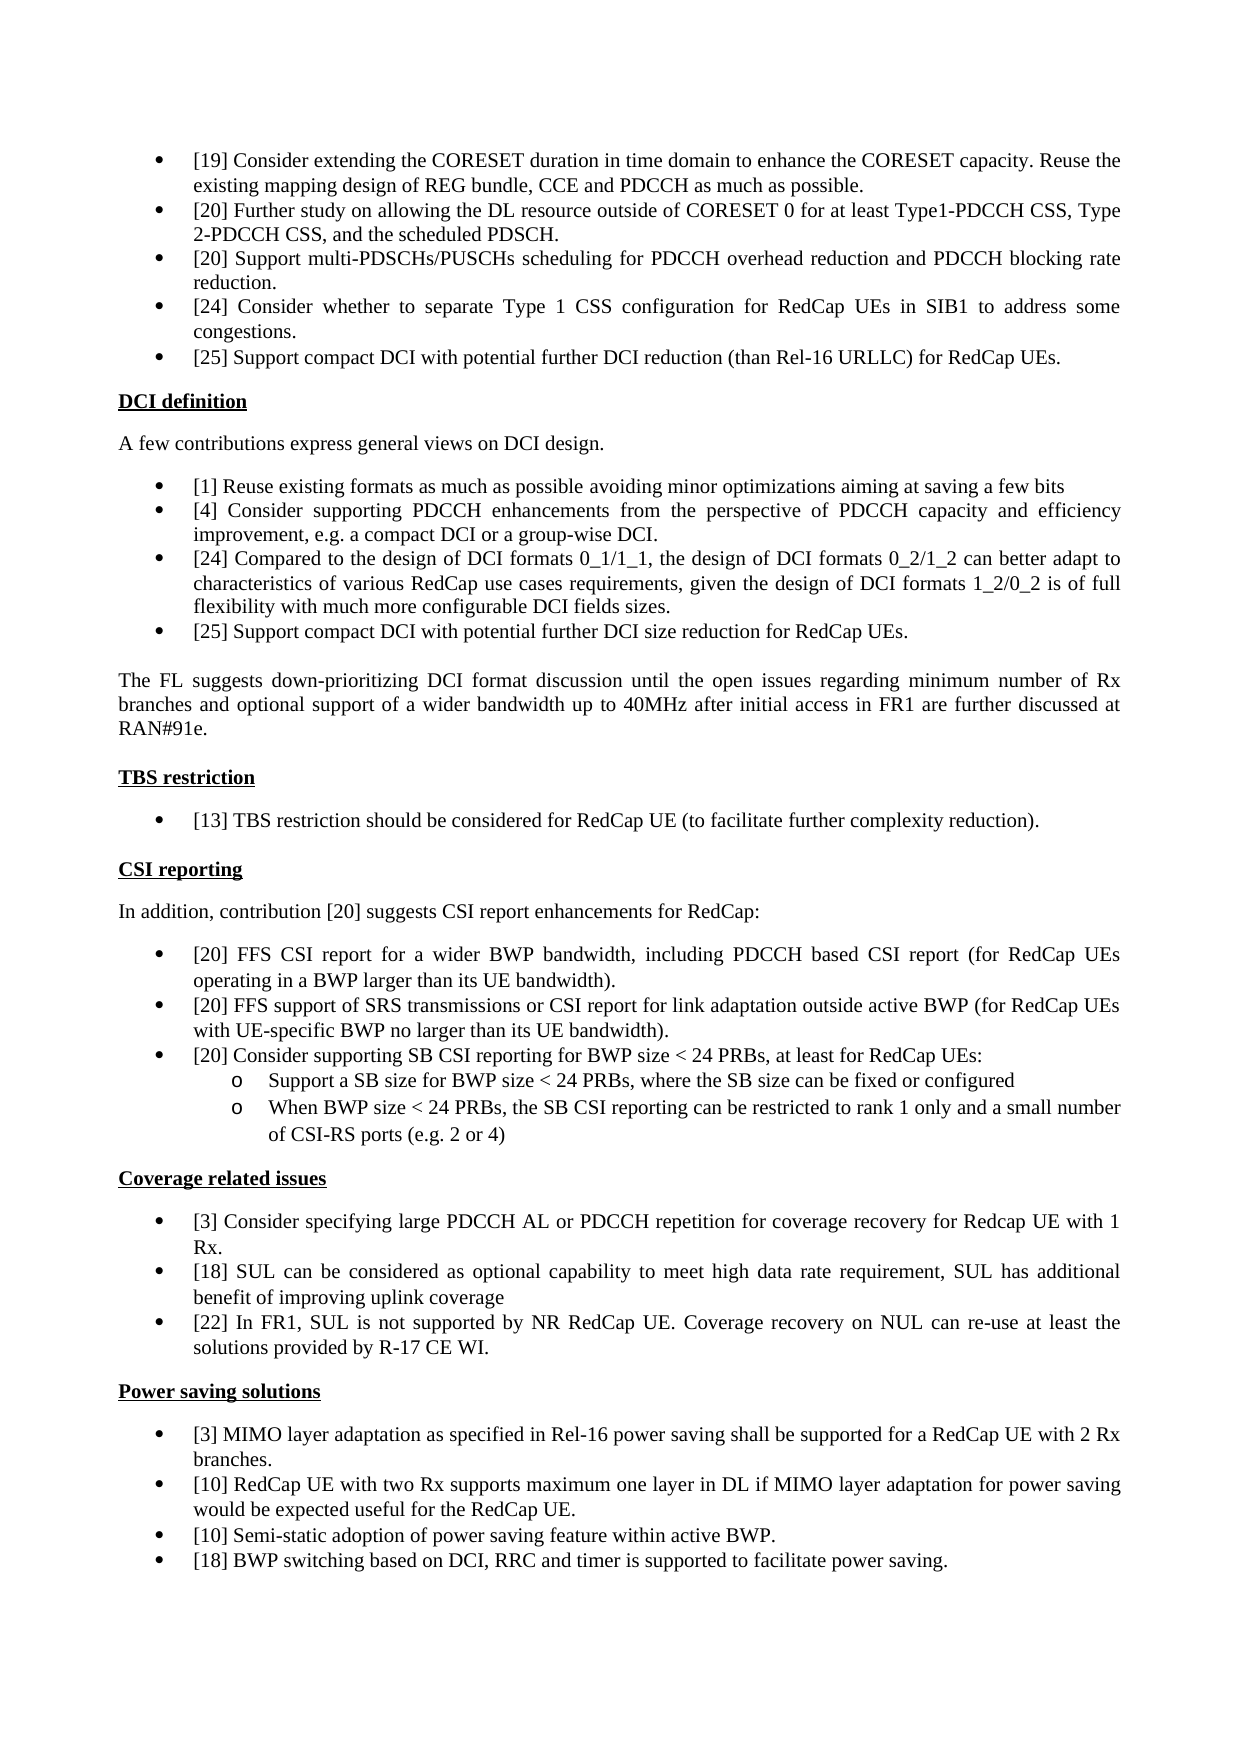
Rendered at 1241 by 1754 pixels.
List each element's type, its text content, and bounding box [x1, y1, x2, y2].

list [19] Consider extending the CORESET duration in time domain to enhance the CORESET capacity. Reuse the existing mapping design of REG bundle, CCE and PDCCH as much as possible. [156, 147, 1122, 197]
list [13] TBS restriction should be considered for RedCap UE (to facilitate further complexity reduction). [156, 808, 1122, 832]
list [22] In FR1, SUL is not supported by NR RedCap UE. Coverage recovery on NUL can re-use at least the solutions provided by R-17 CE WI. [156, 1310, 1122, 1359]
list [25] Support compact DCI with potential further DCI reduction (than Rel-16 URLLC) for RedCap UEs. [156, 344, 1122, 369]
list [20] Further study on allowing the DL resource outside of CORESET 0 for at least Type1-PDCCH CSS, Type 2-PDCCH CSS, and the scheduled PDSCH. [156, 198, 1122, 246]
list [4] Consider supporting PDCCH enhancements from the perspective of PDCCH capacity and efficiency improvement, e.g. a compact DCI or a group-wise DCI. [156, 498, 1122, 546]
list [25] Support compact DCI with potential further DCI size reduction for RedCap UEs. [156, 618, 1122, 643]
list [18] SUL can be considered as optional capability to meet high data rate requirement, SUL has additional benefit of improving uplink coverage [156, 1259, 1122, 1309]
text Coverage related issues [118, 1166, 1122, 1190]
text TBS restriction [118, 765, 1122, 789]
list [24] Compared to the design of DCI formats 0_1/1_1, the design of DCI formats 0_2/1_2 can better adapt to characteristics of various RedCap use cases requirements, given the design of DCI formats 1_2/0_2 is of full flexibility with much more configurable DCI fields sizes. [156, 546, 1122, 618]
text CSI reporting [118, 857, 1122, 881]
text A few contributions express general views on DCI design. [118, 431, 1122, 455]
list [3] MIMO layer adaptation as specified in Rel-16 power saving shall be supported for a RedCap UE with 2 Rx branches. [156, 1422, 1122, 1471]
list [24] Consider whether to separate Type 1 CSS configuration for RedCap UEs in SIB1 to address some congestions. [156, 294, 1122, 343]
list [10] Semi-static adoption of power saving feature within active BWP. [156, 1523, 1122, 1547]
list When BWP size < 24 PRBs, the SB CSI reporting can be restricted to rank 1 only and a small number of CSI-RS ports (e.g. 2 or 4) [231, 1095, 1122, 1146]
list [20] FFS support of SRS transmissions or CSI report for link adaptation outside active BWP (for RedCap UEs with UE-specific BWP no larger than its UE bandwidth). [156, 993, 1122, 1042]
text The FL suggests down-prioritizing DCI format discussion until the open issues regarding minimum number of Rx branches and optional support of a wider bandwidth up to 40MHz after initial access in FR1 are further discussed at RAN#91e. [118, 668, 1122, 740]
text DCI definition [118, 388, 1122, 413]
list [20] Support multi-PDSCHs/PUSCHs scheduling for PDCCH overhead reduction and PDCCH blocking rate reduction. [156, 246, 1122, 294]
text Power saving solutions [118, 1379, 1122, 1403]
text In addition, contribution [20] suggests CSI report enhancements for RedCap: [118, 899, 1122, 923]
list [20] Consider supporting SB CSI reporting for BWP size < 24 PRBs, at least for RedCap UEs: [156, 1043, 1122, 1067]
list [10] RedCap UE with two Rx supports maximum one layer in DL if MIMO layer adaptation for power saving would be expected useful for the RedCap UE. [156, 1472, 1122, 1521]
list [20] FFS CSI report for a wider BWP bandwidth, including PDCCH based CSI report (for RedCap UEs operating in a BWP larger than its UE bandwidth). [156, 942, 1122, 992]
list [1] Reuse existing formats as much as possible avoiding minor optimizations aiming at saving a few bits [156, 474, 1122, 498]
list [3] Consider specifying large PDCCH AL or PDCCH repetition for coverage recovery for Redcap UE with 1 Rx. [156, 1209, 1122, 1259]
list [18] BWP switching based on DCI, RRC and timer is supported to facilitate power saving. [156, 1548, 1122, 1572]
list Support a SB size for BWP size < 24 PRBs, where the SB size can be fixed or configured [231, 1068, 1122, 1094]
